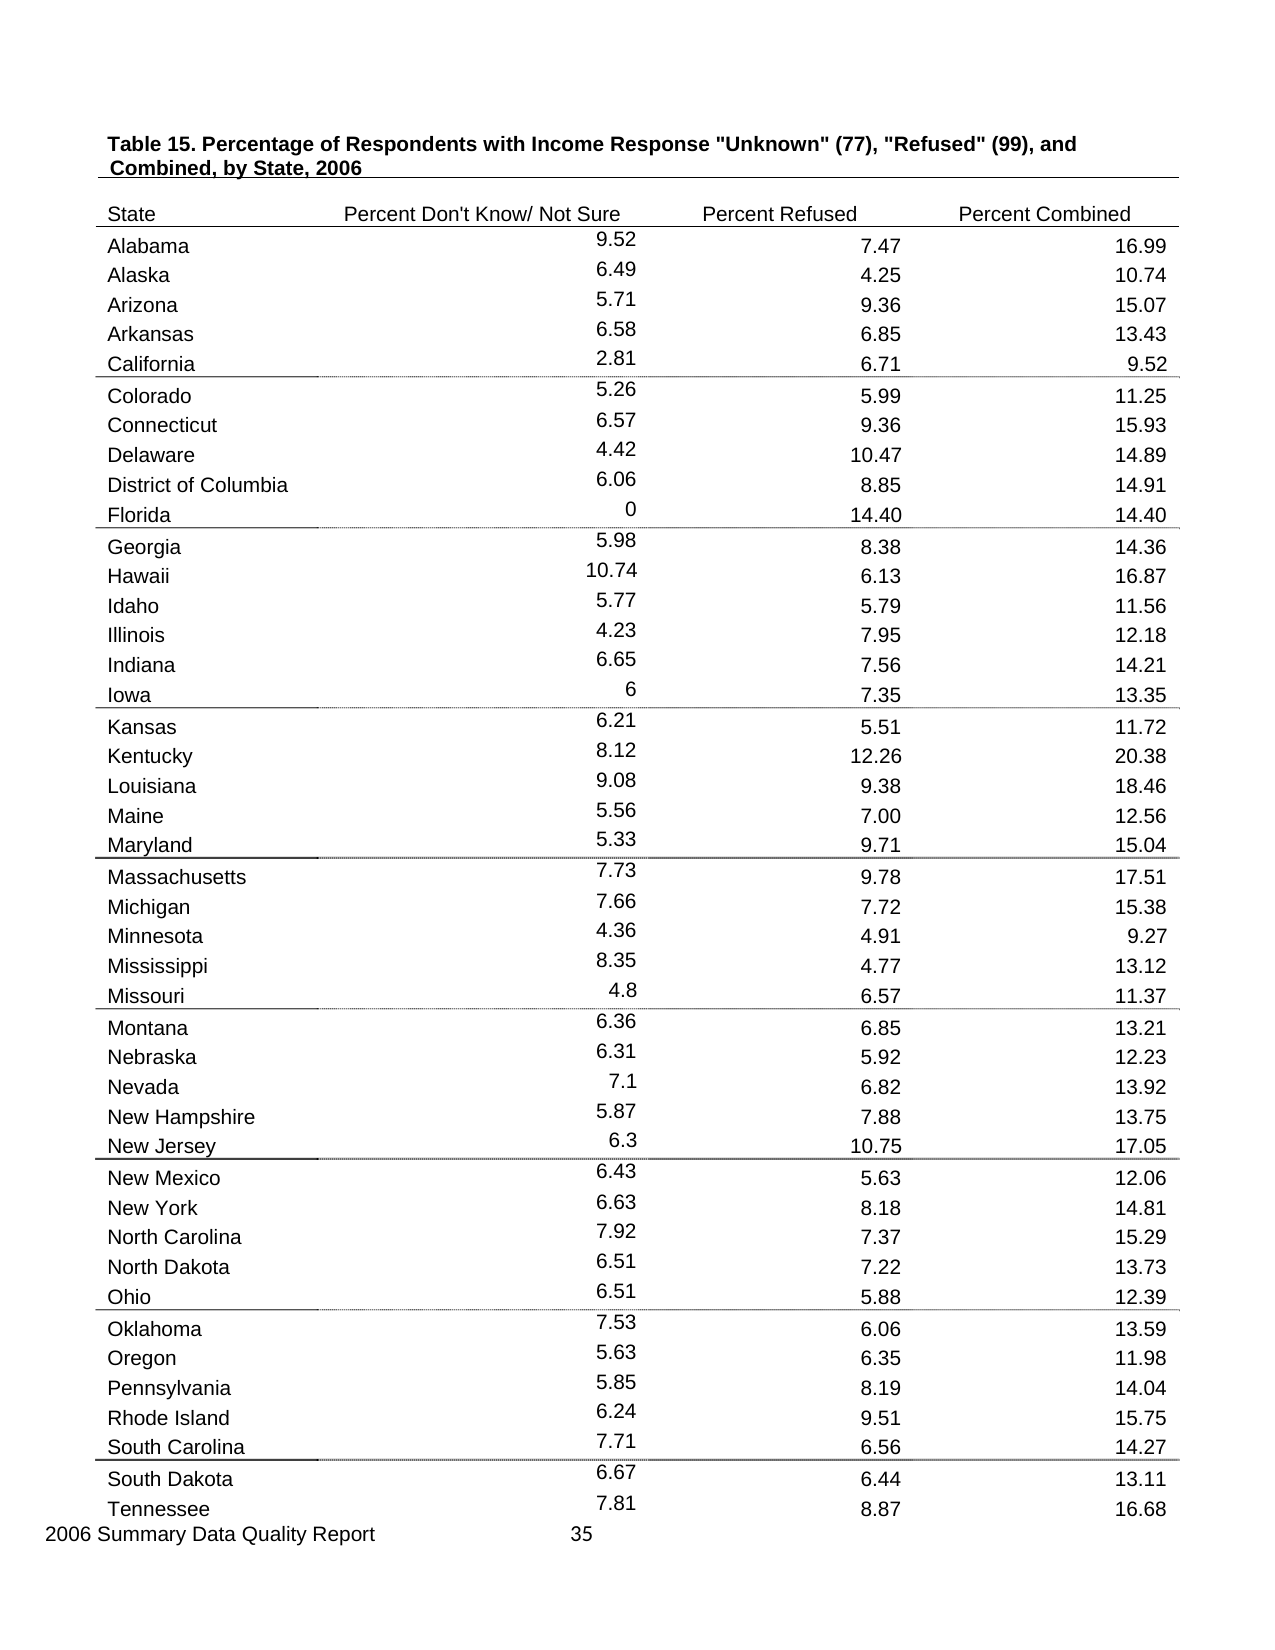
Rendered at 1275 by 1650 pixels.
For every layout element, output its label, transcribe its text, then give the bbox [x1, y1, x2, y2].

text Table 15. Percentage of Respondents with Income Response "Unknown" (77), "Refused" (99), and [107, 132, 1194, 156]
text Maryland 5.33 9.71 15.04 [107, 828, 1194, 858]
picture [93, 855, 107, 861]
text South Dakota 6.67 6.44 13.11 [107, 1460, 1194, 1491]
text Kentucky 8.12 12.26 20.38 [107, 739, 1194, 768]
text Oklahoma 7.53 6.06 13.59 [107, 1309, 1194, 1341]
text North Dakota 6.51 7.22 13.73 [107, 1249, 1194, 1279]
picture [93, 374, 1181, 380]
text New Mexico 6.43 5.63 12.06 [107, 1159, 1194, 1190]
text Mississippi 8.35 4.77 13.12 [107, 949, 1194, 978]
text Arkansas 6.58 6.85 13.43 [107, 317, 1194, 347]
picture [93, 1457, 1181, 1463]
text Kansas 6.21 5.51 11.72 [107, 708, 1194, 739]
text Nevada 7.1 6.82 13.92 [107, 1069, 1194, 1099]
text South Carolina 7.71 6.56 14.27 [107, 1430, 1194, 1459]
text New Hampshire 5.87 7.88 13.75 [107, 1099, 1194, 1129]
text New Jersey 6.3 10.75 17.05 [107, 1129, 1194, 1159]
text Ohio 6.51 5.88 12.39 [107, 1279, 1194, 1309]
picture [93, 1006, 107, 1012]
text Hawaii 10.74 6.13 16.87 [107, 558, 1194, 588]
text Indiana 6.65 7.56 14.21 [107, 648, 1194, 677]
text Combined, by State, 2006 [92, 156, 1184, 180]
text Oregon 5.63 6.35 11.98 [107, 1341, 1194, 1370]
text District of Columbia 6.06 8.85 14.91 [107, 468, 1194, 497]
text Georgia 5.98 8.38 14.36 [107, 527, 1194, 558]
text Alabama 9.52 7.47 16.99 [107, 227, 1194, 258]
text Rhode Island 6.24 9.51 15.75 [107, 1400, 1194, 1430]
picture [93, 525, 107, 530]
picture [93, 1307, 107, 1313]
text Iowa 6 7.35 13.35 [107, 677, 1194, 707]
text Montana 6.36 6.85 13.21 [107, 1008, 1194, 1040]
text Colorado 5.26 5.99 11.25 [107, 377, 1194, 408]
text Maine 5.56 7.00 12.56 [107, 798, 1194, 828]
text North Carolina 7.92 7.37 15.29 [107, 1220, 1194, 1249]
text California 2.81 6.71 9.52 [107, 347, 1194, 376]
text Illinois 4.23 7.95 12.18 [107, 618, 1194, 648]
picture [93, 1156, 107, 1162]
text Missouri 4.8 6.57 11.37 [107, 978, 1194, 1008]
text Alaska 6.49 4.25 10.74 [107, 258, 1194, 287]
text Idaho 5.77 5.79 11.56 [107, 588, 1194, 618]
text Michigan 7.66 7.72 15.38 [107, 889, 1194, 919]
text Arizona 5.71 9.36 15.07 [107, 287, 1194, 317]
text Connecticut 6.57 9.36 15.93 [107, 408, 1194, 438]
text Nebraska 6.31 5.92 12.23 [107, 1040, 1194, 1069]
text Massachusetts 7.73 9.78 17.51 [107, 858, 1194, 889]
text Minnesota 4.36 4.91 9.27 [107, 919, 1194, 949]
picture [93, 705, 1181, 711]
text Delaware 4.42 10.47 14.89 [107, 438, 1194, 468]
text Florida 0 14.40 14.40 [107, 497, 1194, 527]
text Louisiana 9.08 9.38 18.46 [107, 768, 1194, 798]
text Tennessee 7.81 8.87 16.68 [107, 1491, 1194, 1521]
text Pennsylvania 5.85 8.19 14.04 [107, 1370, 1194, 1400]
text State Percent Don't Know/ Not Sure Percent Refused Percent Combined [107, 202, 1194, 226]
text New York 6.63 8.18 14.81 [107, 1190, 1194, 1220]
